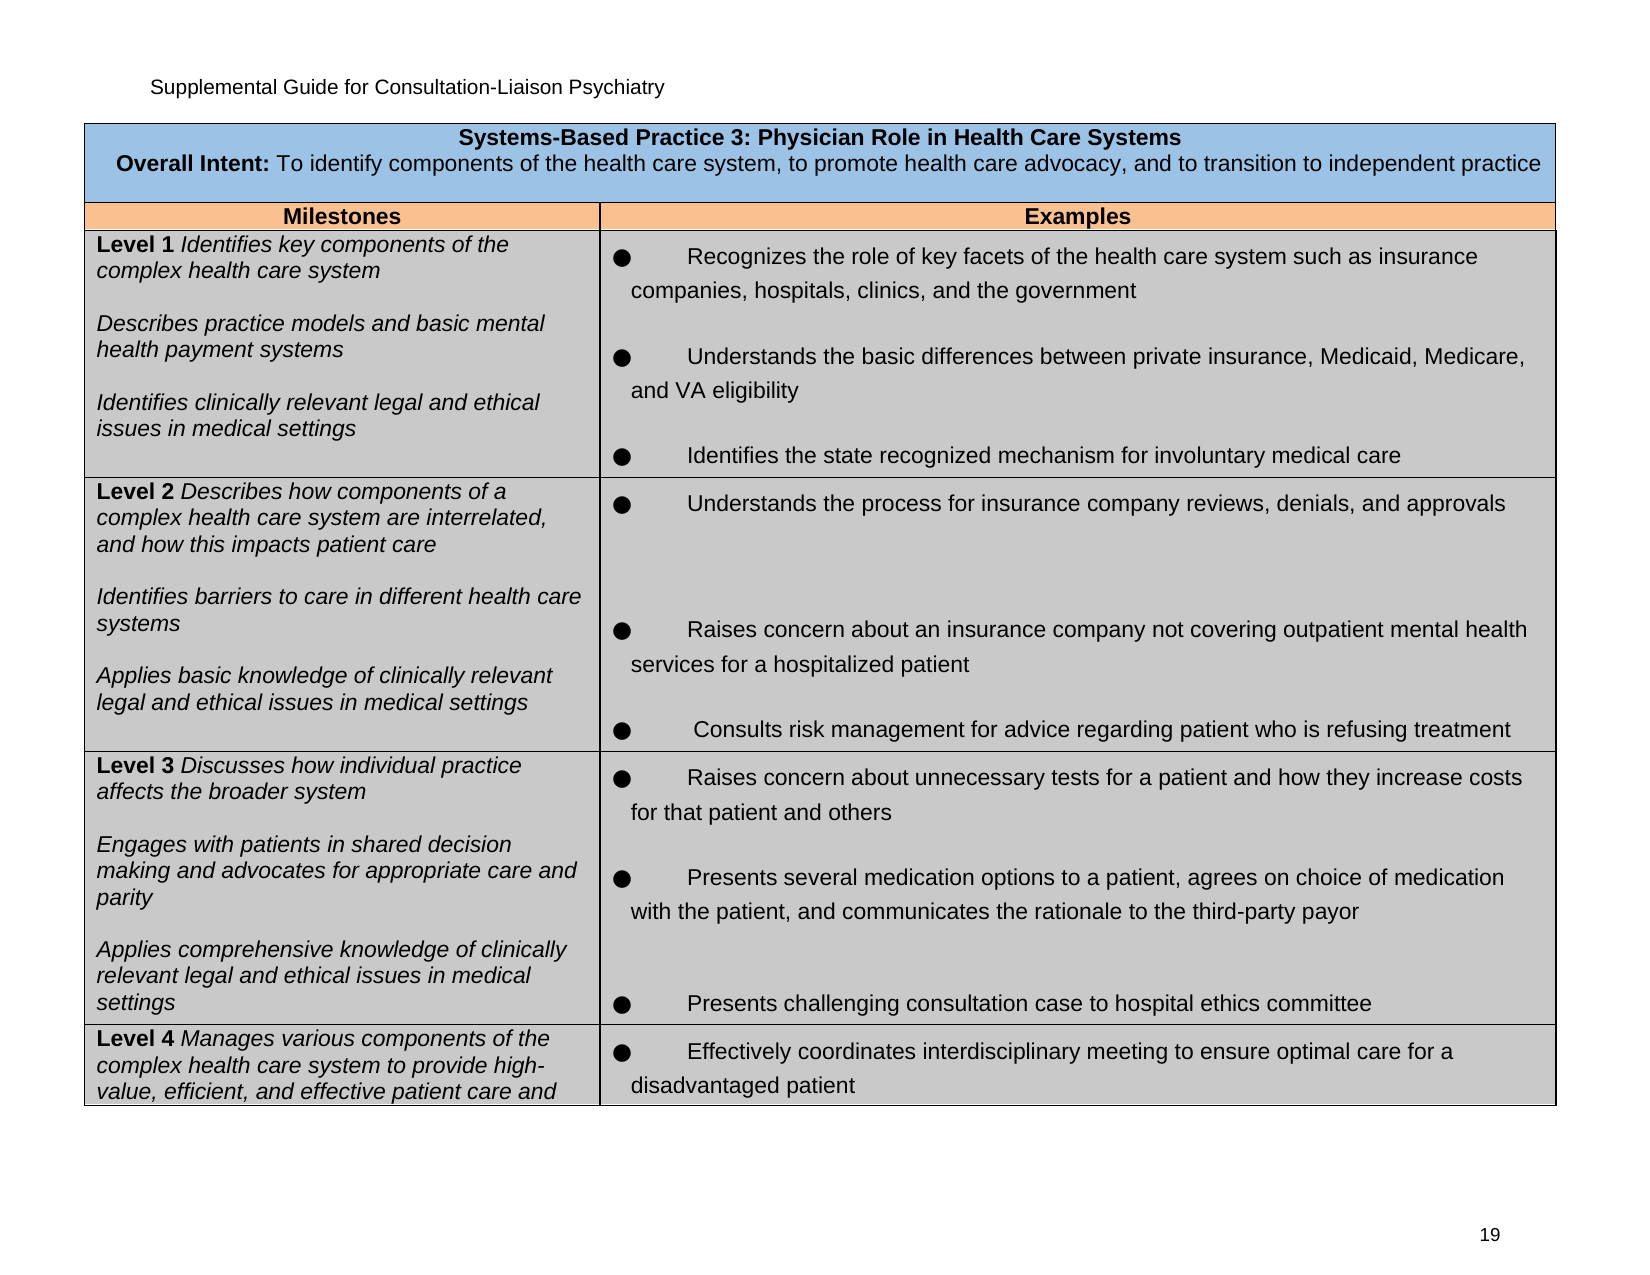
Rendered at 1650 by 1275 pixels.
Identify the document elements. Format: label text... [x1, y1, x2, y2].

table_cell Level 1 Identifies key components of the complex health care system Describes practice models and basic mental health payment systems Identifies clinically relevant legal and ethical issues in medical settings [85, 231, 599, 477]
table_cell Understands the process for insurance company reviews, denials, and approvals Raises concern about an insurance company not covering outpatient mental health services for a hospitalized patient Consults risk management for advice regarding patient who is refusing treatment [601, 478, 1555, 751]
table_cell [601, 1025, 1555, 1104]
table_cell Raises concern about unnecessary tests for a patient and how they increase costs for that patient and others Presents several medication options to a patient, agrees on choice of medication with the patient, and communicates the rationale to the third-party payor Presents challenging consultation case to hospital ethics committee [601, 752, 1555, 1024]
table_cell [85, 1025, 599, 1104]
table_cell Recognizes the role of key facets of the health care system such as insurance companies, hospitals, clinics, and the government Understands the basic differences between private insurance, Medicaid, Medicare, and VA eligibility Identifies the state recognized mechanism for involuntary medical care [601, 231, 1555, 477]
table_header Systems-Based Practice 3: Physician Role in Health Care Systems Overall Intent: To identify components of the health care system, to promote health care advocacy, and to transition to independent practice [85, 124, 1555, 202]
table_cell Level 3 Discusses how individual practice affects the broader system Engages with patients in shared decision making and advocates for appropriate care and parity Applies comprehensive knowledge of clinically relevant legal and ethical issues in medical settings [85, 752, 599, 1024]
table_cell Examples [601, 203, 1555, 229]
table_cell Milestones [85, 203, 599, 229]
table_cell Level 2 Describes how components of a complex health care system are interrelated, and how this impacts patient care Identifies barriers to care in different health care systems Applies basic knowledge of clinically relevant legal and ethical issues in medical settings [85, 478, 599, 751]
